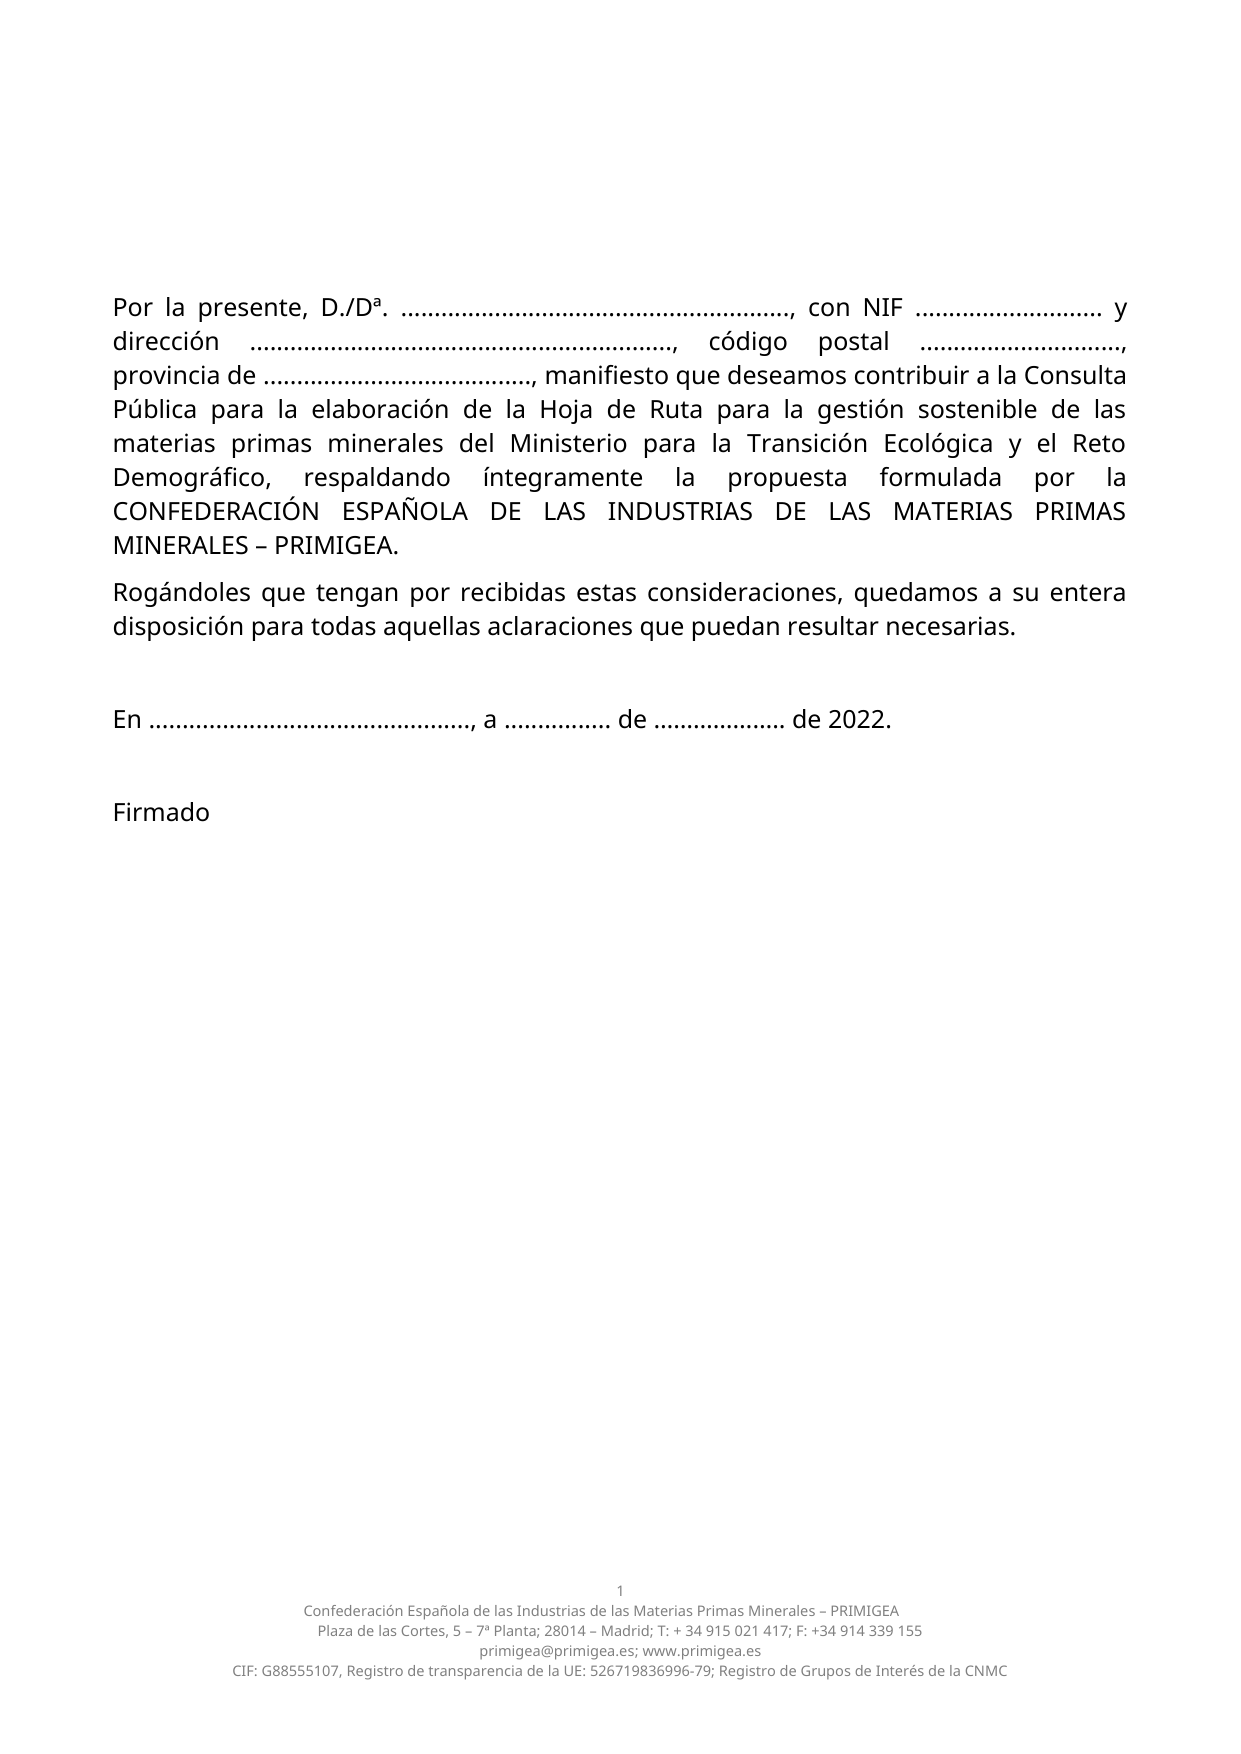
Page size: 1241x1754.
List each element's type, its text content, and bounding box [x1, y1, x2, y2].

text Por la presente, D./Dª. .........................................................., con NIF ............................ y dirección ..............................................................., código postal .............................., provincia de ........................................, manifiesto que deseamos contribuir a la Consulta Pública para la elaboración de la Hoja de Ruta para la gestión sostenible de las materias primas minerales del Ministerio para la Transición Ecológica y el Reto Demográfico, respaldando íntegramente la propuesta formulada por la CONFEDERACIÓN ESPAÑOLA DE LAS INDUSTRIAS DE LAS MATERIAS PRIMAS MINERALES – PRIMIGEA. [112, 289, 1128, 562]
text En ................................................, a ................ de ……………….. de 2022. [112, 702, 1128, 736]
text Rogándoles que tengan por recibidas estas consideraciones, quedamos a su entera disposición para todas aquellas aclaraciones que puedan resultar necesarias. [112, 574, 1128, 643]
text Firmado [112, 795, 1128, 829]
